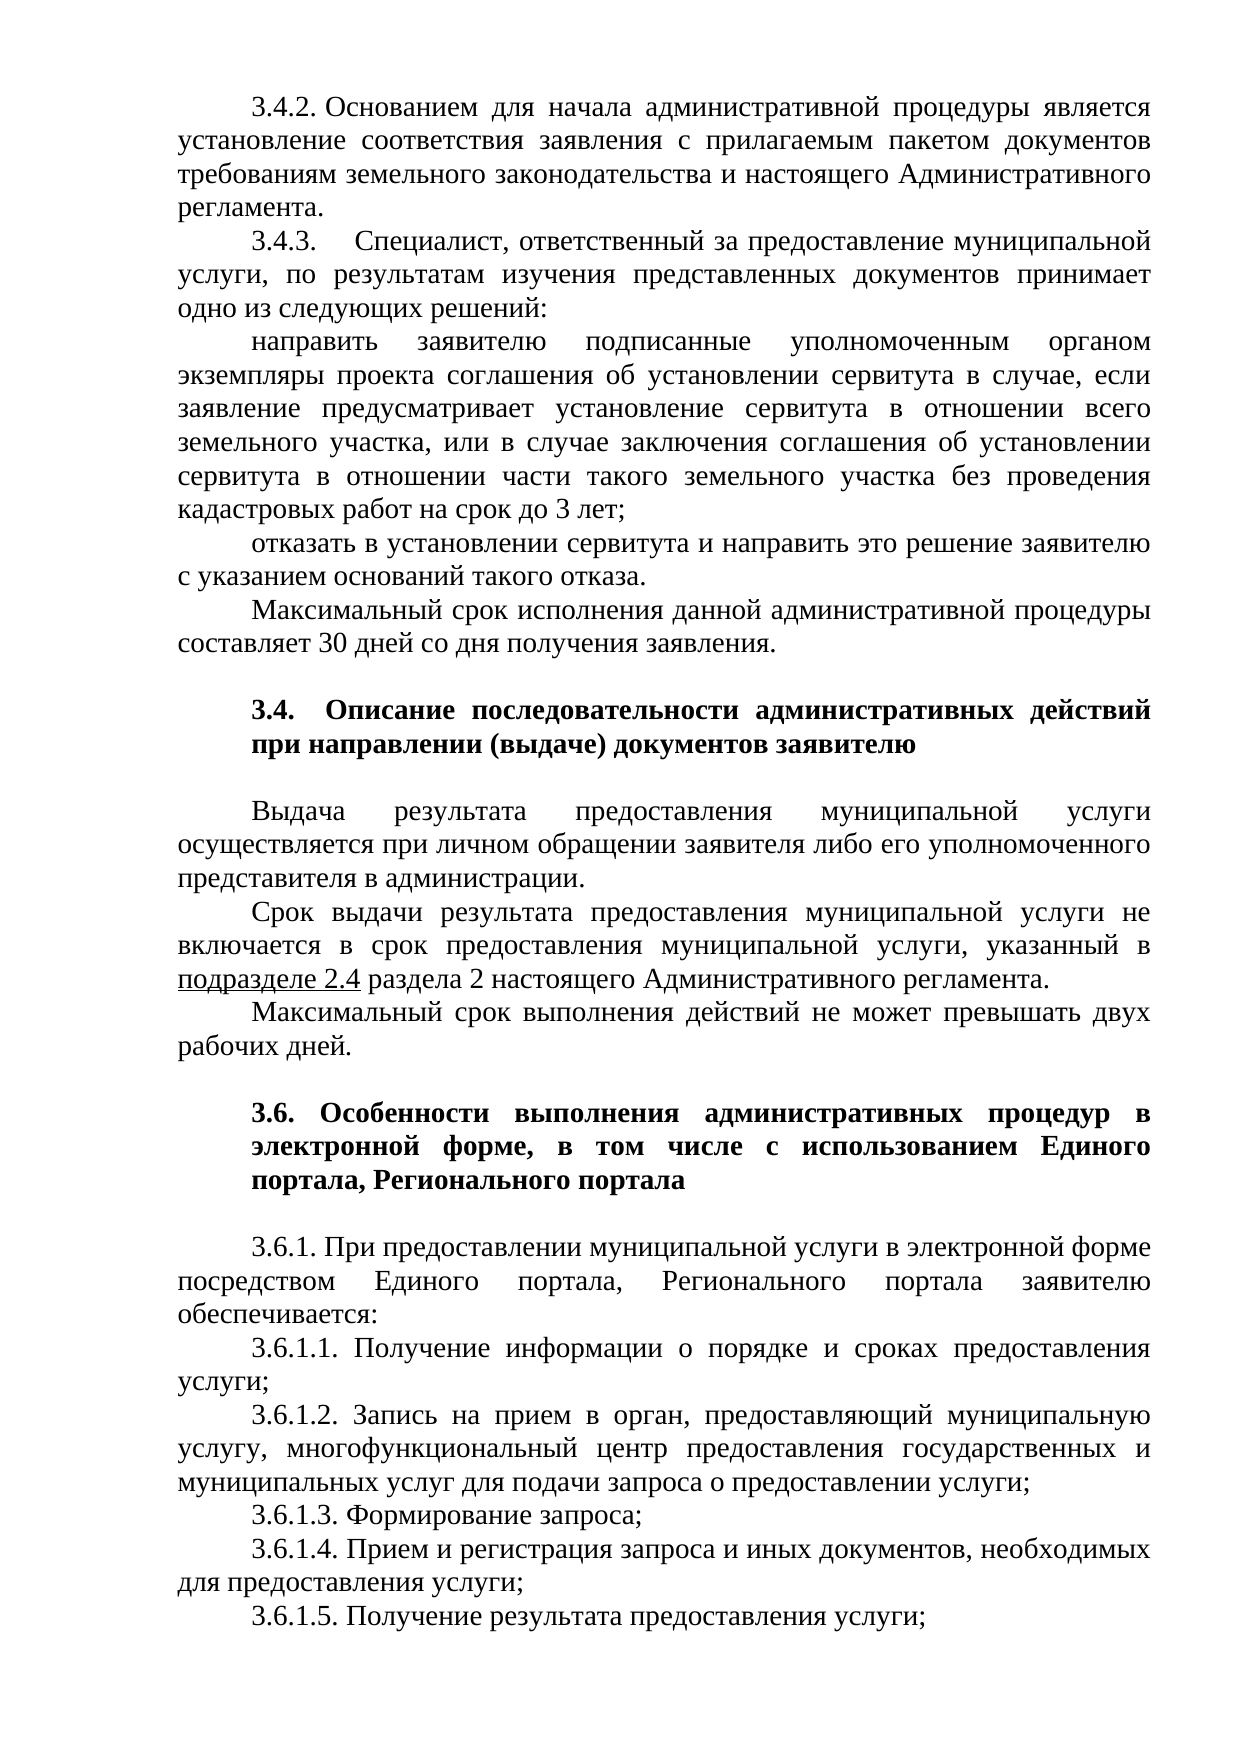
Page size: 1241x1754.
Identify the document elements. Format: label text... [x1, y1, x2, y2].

list Специалист, ответственный за предоставление муниципальной услуги, по результатам изучения представленных документов принимает одно из следующих решений: [177, 223, 1152, 323]
text Максимальный срок выполнения действий не может превышать двух рабочих дней. [177, 994, 1152, 1061]
list Основанием для начала административной процедуры является установление соответствия заявления с прилагаемым пакетом документов требованиям земельного законодательства и настоящего Административного регламента. [177, 89, 1152, 223]
text 3.6. Особенности выполнения административных процедур в электронной форме, в том числе с использованием Единого портала, Регионального портала [251, 1095, 1152, 1196]
text 3.6.1.3. Формирование запроса; [177, 1497, 1152, 1531]
text 3.6.1. При предоставлении муниципальной услуги в электронной форме посредством Единого портала, Регионального портала заявителю обеспечивается: [177, 1229, 1152, 1330]
list Описание последовательности административных действий при направлении (выдаче) документов заявителю [251, 692, 1152, 759]
text 3.6.1.2. Запись на прием в орган, предоставляющий муниципальную услугу, многофункциональный центр предоставления государственных и муниципальных услуг для подачи запроса о предоставлении услуги; [177, 1397, 1152, 1497]
text 3.6.1.1. Получение информации о порядке и сроках предоставления услуги; [177, 1330, 1152, 1397]
text Выдача результата предоставления муниципальной услуги осуществляется при личном обращении заявителя либо его уполномоченного представителя в администрации. [177, 793, 1152, 894]
list отказать в установлении сервитута и направить это решение заявителю с указанием оснований такого отказа. [177, 525, 1152, 592]
text Максимальный срок исполнения данной административной процедуры составляет 30 дней со дня получения заявления. [177, 592, 1152, 659]
text 3.6.1.4. Прием и регистрация запроса и иных документов, необходимых для предоставления услуги; [177, 1531, 1152, 1598]
list направить заявителю подписанные уполномоченным органом экземпляры проекта соглашения об установлении сервитута в случае, если заявление предусматривает установление сервитута в отношении всего земельного участка, или в случае заключения соглашения об установлении сервитута в отношении части такого земельного участка без проведения кадастровых работ на срок до 3 лет; [177, 323, 1152, 525]
text 3.6.1.5. Получение результата предоставления услуги; [177, 1598, 1152, 1632]
text Срок выдачи результата предоставления муниципальной услуги не включается в срок предоставления муниципальной услуги, указанный в подразделе 2.4 раздела 2 настоящего Административного регламента. [177, 894, 1152, 994]
